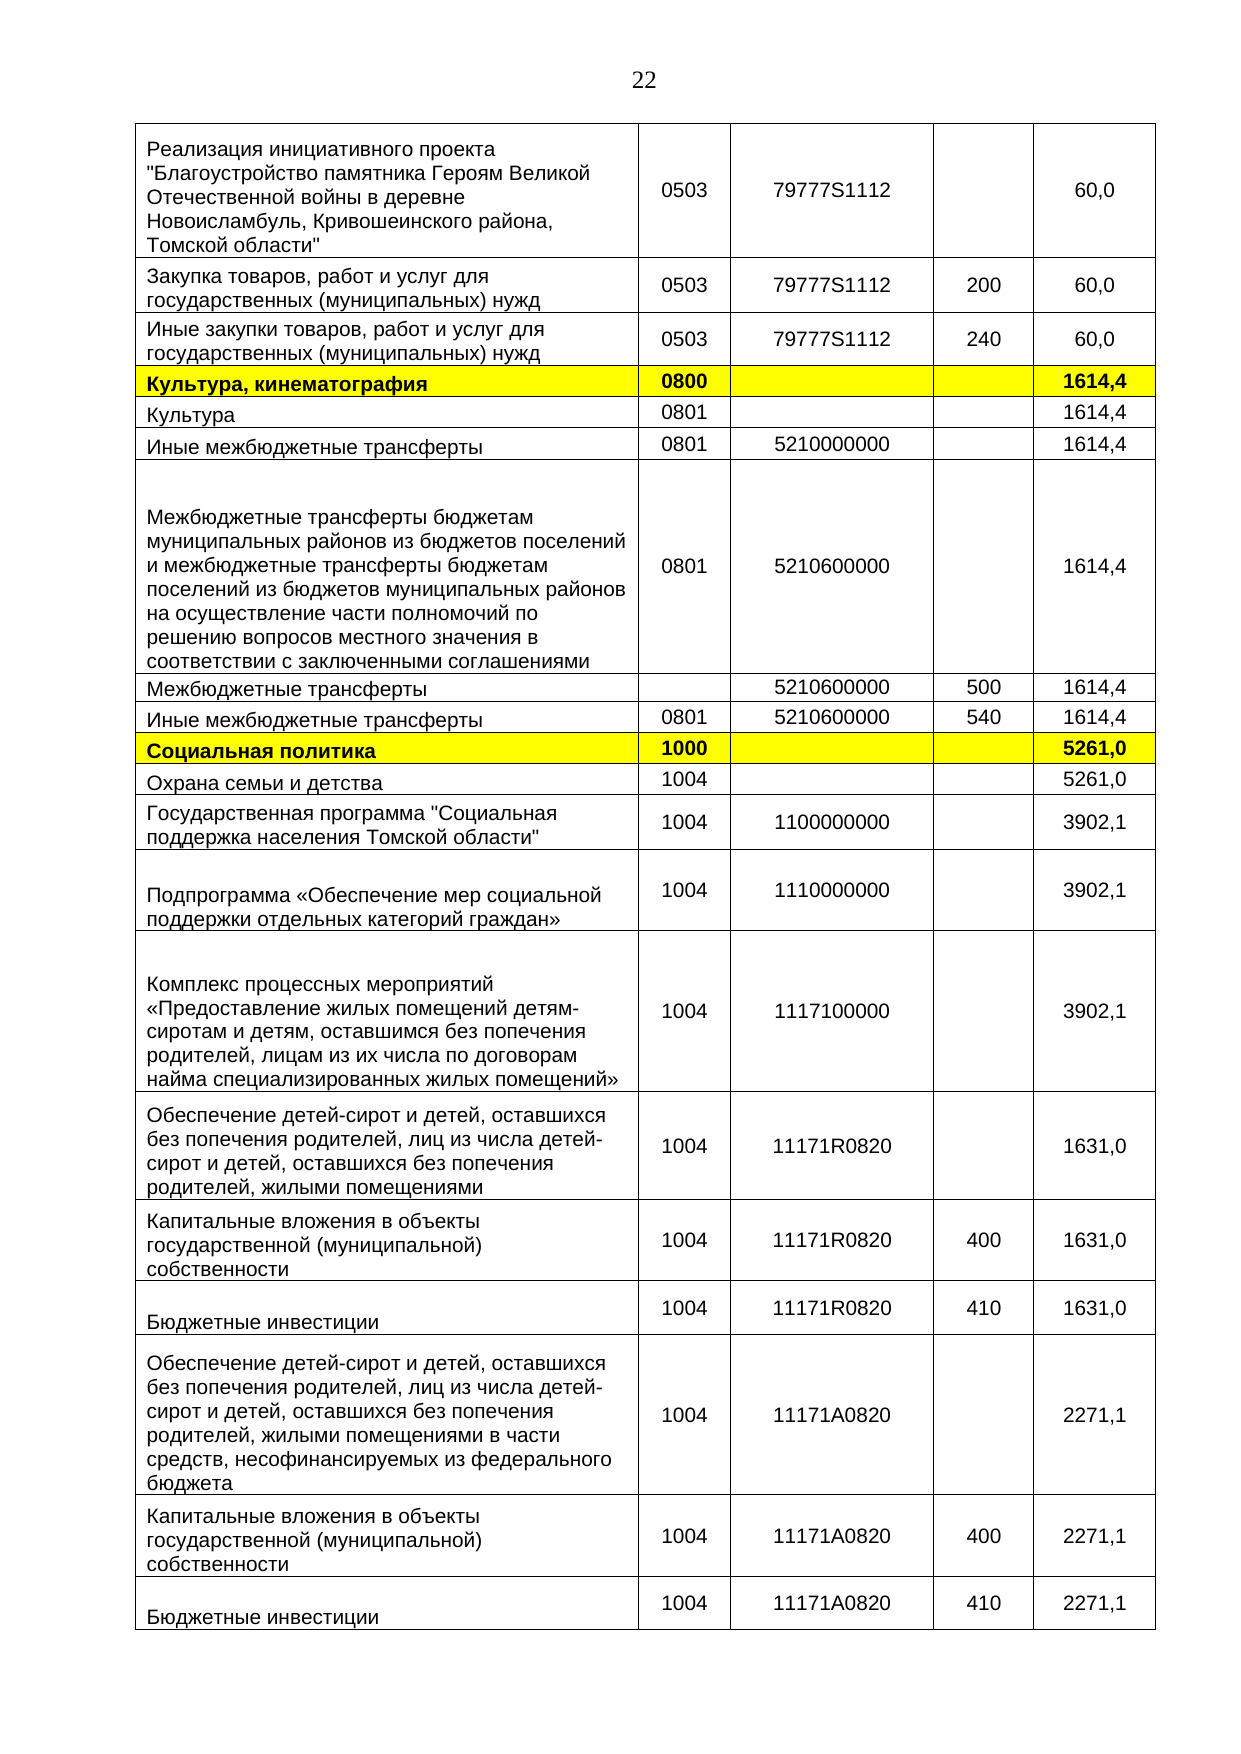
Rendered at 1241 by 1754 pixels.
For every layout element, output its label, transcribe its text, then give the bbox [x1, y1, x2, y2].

table_cell 1004 [639, 795, 730, 849]
table_cell Культура, кинематография [136, 366, 638, 396]
table_cell 1004 [639, 850, 730, 930]
table_cell 1004 [639, 1335, 730, 1494]
table_cell 79777S1112 [731, 124, 933, 257]
table_cell Бюджетные инвестиции [136, 1281, 638, 1333]
table_cell 0800 [639, 366, 730, 396]
table_cell 11171А0820 [731, 1495, 933, 1576]
table_cell 1004 [639, 1281, 730, 1333]
table_cell 60,0 [1034, 124, 1155, 257]
table_cell 0503 [639, 258, 730, 312]
table_cell 1631,0 [1034, 1281, 1155, 1333]
table_cell [934, 764, 1033, 794]
table_cell 1631,0 [1034, 1092, 1155, 1199]
table_cell 1110000000 [731, 850, 933, 930]
table_cell [934, 733, 1033, 763]
table_cell 1614,4 [1034, 460, 1155, 672]
table_cell Государственная программа "Социальная поддержка населения Томской области" [136, 795, 638, 849]
table_cell 11171R0820 [731, 1281, 933, 1333]
table_cell [934, 795, 1033, 849]
table_cell 1117100000 [731, 931, 933, 1091]
table_cell Межбюджетные трансферты [136, 674, 638, 701]
table_cell 1614,4 [1034, 366, 1155, 396]
table_cell 1614,4 [1034, 702, 1155, 732]
table_cell 79777S1112 [731, 258, 933, 312]
table_cell 5210000000 [731, 428, 933, 458]
table_cell Социальная политика [136, 733, 638, 763]
table_cell Капитальные вложения в объекты государственной (муниципальной) собственности [136, 1200, 638, 1280]
table_cell 1614,4 [1034, 397, 1155, 427]
table_cell 5210600000 [731, 702, 933, 732]
table_cell [934, 366, 1033, 396]
table_cell 3902,1 [1034, 850, 1155, 930]
table_cell 1004 [639, 1092, 730, 1199]
table_cell 1614,4 [1034, 428, 1155, 458]
table_cell [731, 366, 933, 396]
table_cell Реализация инициативного проекта "Благоустройство памятника Героям Великой Отечественной войны в деревне Новоисламбуль, Кривошеинского района, Томской области" [136, 124, 638, 257]
table_cell 410 [934, 1577, 1033, 1629]
table_cell Иные закупки товаров, работ и услуг для государственных (муниципальных) нужд [136, 313, 638, 365]
table_cell 1004 [639, 1577, 730, 1629]
table_cell 5210600000 [731, 674, 933, 701]
table_cell 79777S1112 [731, 313, 933, 365]
table_cell 60,0 [1034, 313, 1155, 365]
table_cell 540 [934, 702, 1033, 732]
table_cell Закупка товаров, работ и услуг для государственных (муниципальных) нужд [136, 258, 638, 312]
table_cell 3902,1 [1034, 795, 1155, 849]
table_cell 0801 [639, 428, 730, 458]
table_cell [934, 124, 1033, 257]
table_cell 200 [934, 258, 1033, 312]
table_cell Межбюджетные трансферты бюджетам муниципальных районов из бюджетов поселений и межбюджетные трансферты бюджетам поселений из бюджетов муниципальных районов на осуществление части полномочий по решению вопросов местного значения в соответствии с заключенными соглашениями [136, 460, 638, 672]
table_cell 400 [934, 1200, 1033, 1280]
table_cell 0503 [639, 124, 730, 257]
table_cell 500 [934, 674, 1033, 701]
table_cell [731, 764, 933, 794]
table_cell [639, 674, 730, 701]
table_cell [136, 1495, 638, 1576]
table_cell 5261,0 [1034, 764, 1155, 794]
table_cell Подпрограмма «Обеспечение мер социальной поддержки отдельных категорий граждан» [136, 850, 638, 930]
table_cell 1100000000 [731, 795, 933, 849]
table_cell [934, 931, 1033, 1091]
table_cell [934, 428, 1033, 458]
table_cell Бюджетные инвестиции [136, 1577, 638, 1629]
table_cell Культура [136, 397, 638, 427]
table_cell 2271,1 [1034, 1495, 1155, 1576]
table_cell 0801 [639, 460, 730, 672]
table_cell 5261,0 [1034, 733, 1155, 763]
table_cell 0801 [639, 397, 730, 427]
table_cell [731, 397, 933, 427]
table_cell 3902,1 [1034, 931, 1155, 1091]
table_cell Охрана семьи и детства [136, 764, 638, 794]
table_cell 410 [934, 1281, 1033, 1333]
table_cell Обеспечение детей-сирот и детей, оставшихся без попечения родителей, лиц из числа детей-сирот и детей, оставшихся без попечения родителей, жилыми помещениями [136, 1092, 638, 1199]
table_cell [934, 397, 1033, 427]
table_cell Иные межбюджетные трансферты [136, 702, 638, 732]
table_cell 0801 [639, 702, 730, 732]
table_cell Иные межбюджетные трансферты [136, 428, 638, 458]
table_cell 1004 [639, 1200, 730, 1280]
table_cell 5210600000 [731, 460, 933, 672]
table_cell 0503 [639, 313, 730, 365]
table_cell 60,0 [1034, 258, 1155, 312]
table_cell 11171А0820 [731, 1335, 933, 1494]
table_cell 1004 [639, 1495, 730, 1576]
table_cell 1614,4 [1034, 674, 1155, 701]
table_cell 2271,1 [1034, 1577, 1155, 1629]
table_cell [934, 1092, 1033, 1199]
table_cell [934, 850, 1033, 930]
table_cell 1000 [639, 733, 730, 763]
table_cell 11171А0820 [731, 1577, 933, 1629]
table_cell 2271,1 [1034, 1335, 1155, 1494]
table_cell 1004 [639, 931, 730, 1091]
table_cell 1631,0 [1034, 1200, 1155, 1280]
table_cell 240 [934, 313, 1033, 365]
table_cell 11171R0820 [731, 1092, 933, 1199]
table_cell 11171R0820 [731, 1200, 933, 1280]
table_cell 1004 [639, 764, 730, 794]
table_cell Комплекс процессных мероприятий «Предоставление жилых помещений детям-сиротам и детям, оставшимся без попечения родителей, лицам из их числа по договорам найма специализированных жилых помещений» [136, 931, 638, 1091]
table_cell [934, 1335, 1033, 1494]
table_cell Обеспечение детей-сирот и детей, оставшихся без попечения родителей, лиц из числа детей-сирот и детей, оставшихся без попечения родителей, жилыми помещениями в части средств, несофинансируемых из федерального бюджета [136, 1335, 638, 1494]
table_cell 400 [934, 1495, 1033, 1576]
table_cell [731, 733, 933, 763]
table_cell [934, 460, 1033, 672]
